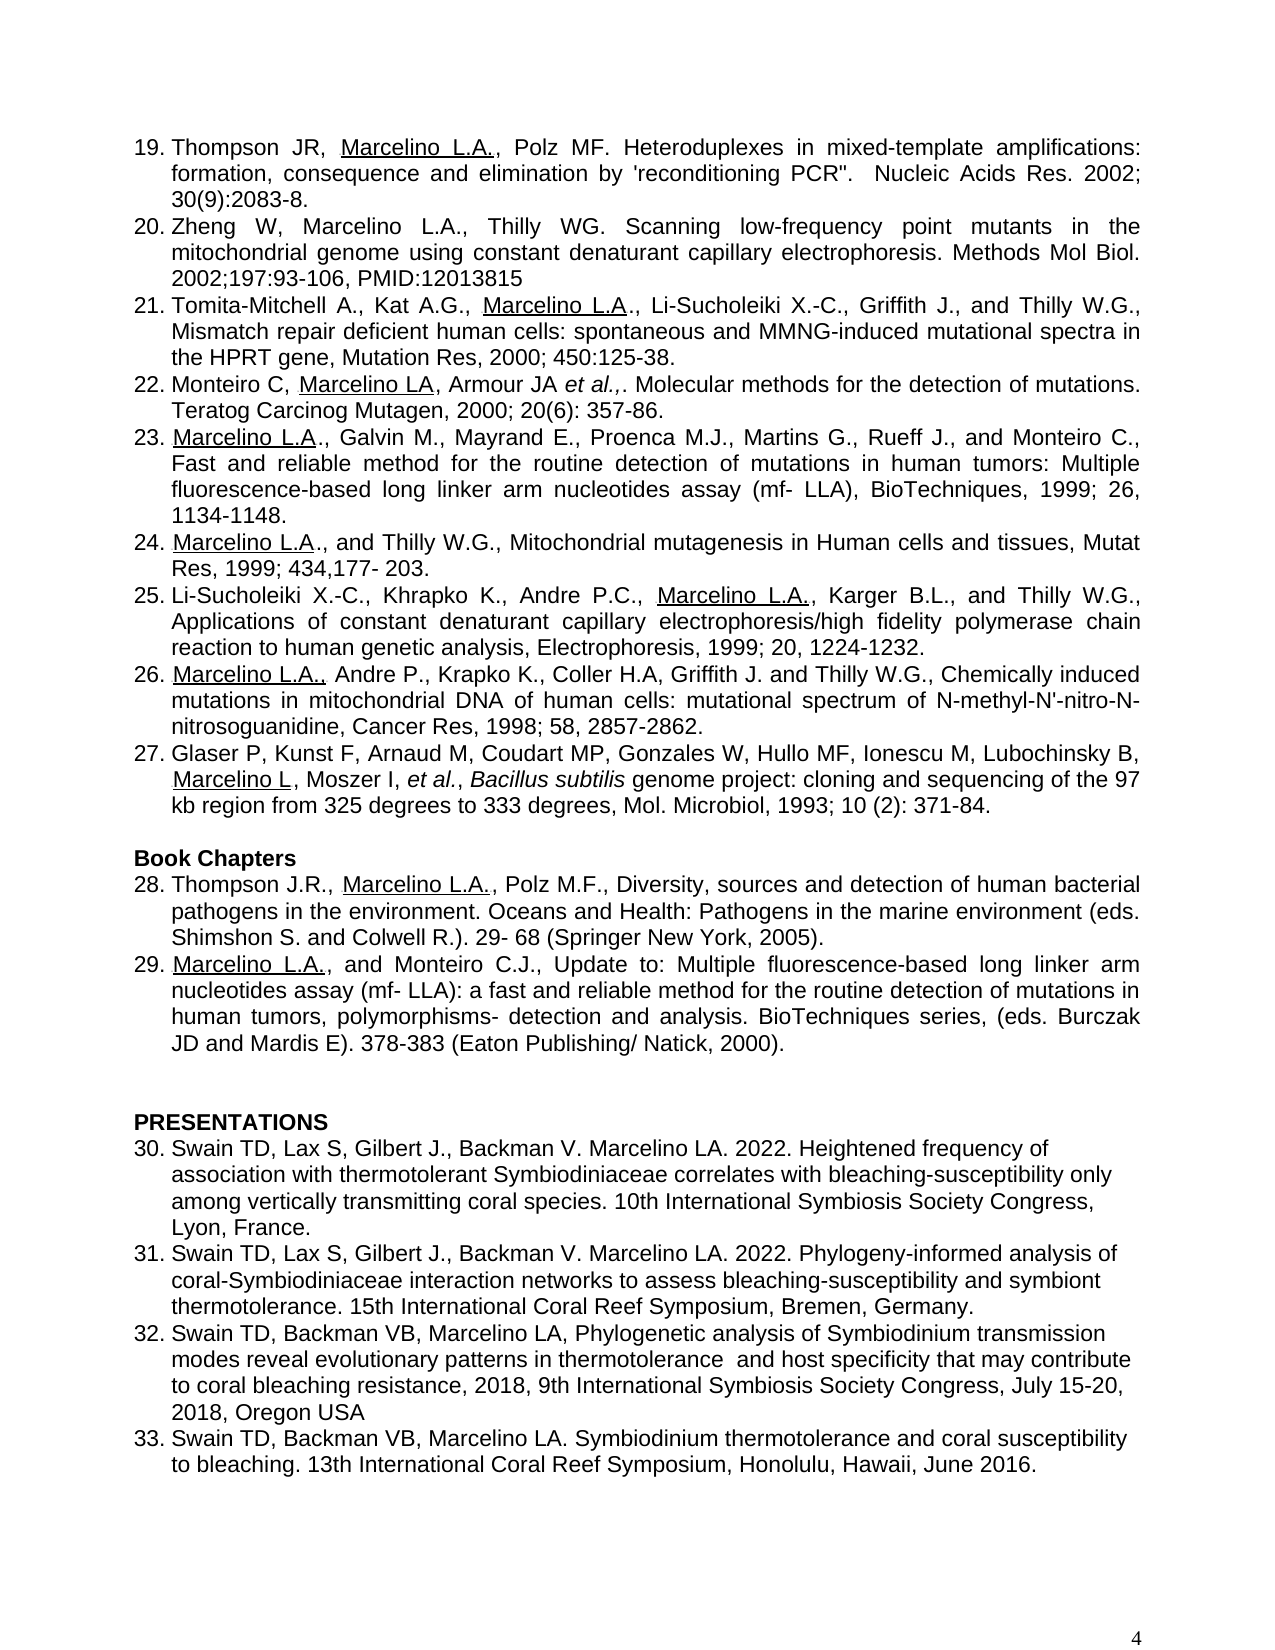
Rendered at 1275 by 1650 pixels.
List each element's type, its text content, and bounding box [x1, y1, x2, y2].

list Glaser P, Kunst F, Arnaud M, Coudart MP, Gonzales W, Hullo MF, Ionescu M, Lubochinsky B, UMarcelino LU, Moszer I, et al., Bacillus subtilis genome project: cloning and sequencing of the 97 kb region from 325 degrees to 333 degrees, Mol. Microbiol, 1993; 10 (2): 371-84. [133, 740, 1141, 819]
list UMarcelino L.A.,U Andre P., Krapko K., Coller H.A, Griffith J. and Thilly W.G., Chemically induced mutations in mitochondrial DNA of human cells: mutational spectrum of N-methyl-N'-nitro-N-nitrosoguanidine, Cancer Res, 1998; 58, 2857-2862. [133, 661, 1141, 740]
text PRESENTATIONS [133, 1109, 1141, 1135]
list Monteiro C, UMarcelino LAU, Armour JA et al.,. Molecular methods for the detection of mutations. Teratog Carcinog Mutagen, 2000; 20(6): 357-86. [133, 371, 1141, 423]
list UMarcelino L.AU., Galvin M., Mayrand E., Proenca M.J., Martins G., Rueff J., and Monteiro C., Fast and reliable method for the routine detection of mutations in human tumors: Multiple fluorescence-based long linker arm nucleotides assay (mf- LLA), BioTechniques, 1999; 26, 1134-1148. [133, 423, 1141, 529]
list Zheng W, Marcelino L.A., Thilly WG. Scanning low-frequency point mutants in the mitochondrial genome using constant denaturant capillary electrophoresis. Methods Mol Biol. 2002;197:93-106, PMID:12013815 [133, 213, 1141, 292]
list UMarcelino L.AU., and Thilly W.G., Mitochondrial mutagenesis in Human cells and tissues, Mutat Res, 1999; 434,177- 203. [133, 529, 1141, 582]
list Swain TD, Lax S, Gilbert J., Backman V. Marcelino LA. 2022. Phylogeny-informed analysis of coral-Symbiodiniaceae interaction networks to assess bleaching-susceptibility and symbiont thermotolerance. 15th International Coral Reef Symposium, Bremen, Germany. [133, 1240, 1141, 1319]
list Tomita-Mitchell A., Kat A.G., UMarcelino L.AU., Li-Sucholeiki X.-C., Griffith J., and Thilly W.G., Mismatch repair deficient human cells: spontaneous and MMNG-induced mutational spectra in the HPRT gene, Mutation Res, 2000; 450:125-38. [133, 292, 1141, 371]
text Book Chapters [133, 845, 1141, 871]
list Swain TD, Backman VB, Marcelino LA. Symbiodinium thermotolerance and coral susceptibility to bleaching. 13th International Coral Reef Symposium, Honolulu, Hawaii, June 2016. [133, 1425, 1141, 1478]
list Thompson J.R., UMarcelino L.A.U, Polz M.F., Diversity, sources and detection of human bacterial pathogens in the environment. Oceans and Health: Pathogens in the marine environment (eds. Shimshon S. and Colwell R.). 29- 68 (Springer New York, 2005). [133, 871, 1141, 951]
list Swain TD, Backman VB, Marcelino LA, Phylogenetic analysis of Symbiodinium transmission modes reveal evolutionary patterns in thermotolerance and host specificity that may contribute to coral bleaching resistance, 2018, 9th International Symbiosis Society Congress, July 15-20, 2018, Oregon USA [133, 1319, 1141, 1425]
list Li-Sucholeiki X.-C., Khrapko K., Andre P.C., UMarcelino L.A.U, Karger B.L., and Thilly W.G., Applications of constant denaturant capillary electrophoresis/high fidelity polymerase chain reaction to human genetic analysis, Electrophoresis, 1999; 20, 1224-1232. [133, 582, 1141, 661]
list Thompson JR, UMarcelino L.A.U, Polz MF. Heteroduplexes in mixed-template amplifications: formation, consequence and elimination by 'reconditioning PCR". Nucleic Acids Res. 2002; 30(9):2083-8. [133, 133, 1141, 213]
list UMarcelino L.A.U, and Monteiro C.J., Update to: Multiple fluorescence-based long linker arm nucleotides assay (mf- LLA): a fast and reliable method for the routine detection of mutations in human tumors, polymorphisms- detection and analysis. BioTechniques series, (eds. Burczak JD and Mardis E). 378-383 (Eaton Publishing/ Natick, 2000). [133, 951, 1141, 1056]
list Swain TD, Lax S, Gilbert J., Backman V. Marcelino LA. 2022. Heightened frequency of association with thermotolerant Symbiodiniaceae correlates with bleaching-susceptibility only among vertically transmitting coral species. 10th International Symbiosis Society Congress, Lyon, France. [133, 1135, 1141, 1240]
